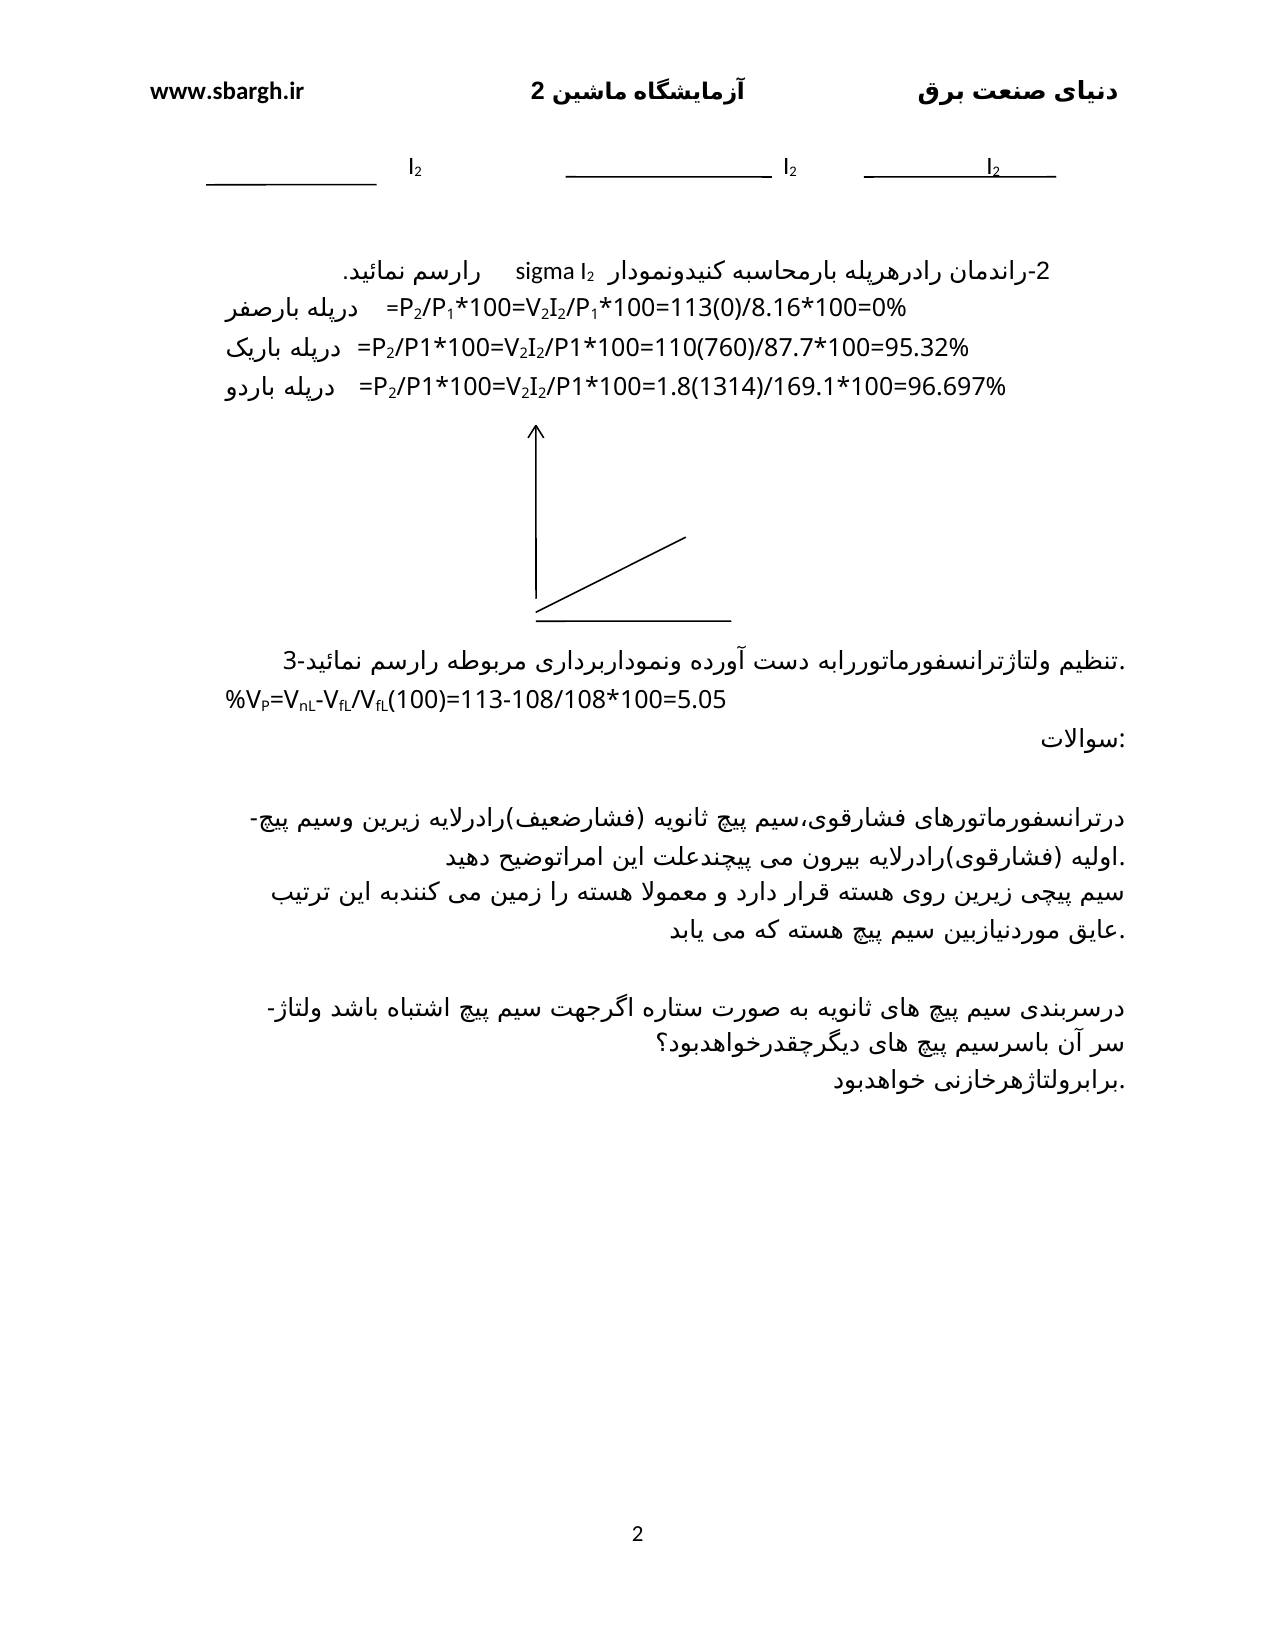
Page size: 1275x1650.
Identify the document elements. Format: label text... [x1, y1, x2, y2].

list %VP=VnL-VfL/VfL(100)=113-108/108*100=5.05 [225, 682, 1125, 716]
list درپله باردو =P2/P1*100=V2I2/P1*100=1.8(1314)/169.1*100=96.697% [225, 368, 1125, 402]
list I2 I2 I2 [225, 150, 1125, 181]
list 2-راندمان رادرهرپله بارمحاسبه کنیدونمودار sigma I2 رارسم نمائید. [150, 255, 1050, 286]
list 3-تنظیم ولتاژترانسفورماتوررابه دست آورده ونموداربرداری مربوطه رارسم نمائید. [225, 642, 1125, 677]
list برابرولتاژهرخازنی خواهدبود. [225, 1062, 1125, 1096]
list درپله بارصفر =P2/P1*100=V2I2/P1*100=113(0)/8.16*100=0% [225, 290, 1125, 324]
list سوالات: [225, 721, 1125, 755]
list سیم پیچی زیرین روی هسته قرار دارد و معمولا هسته را زمین می کنندبه این ترتیب عایق موردنیازبین سیم پیچ هسته که می یابد. [225, 877, 1125, 946]
list -درترانسفورماتورهای فشارقوی،سیم پیچ ثانویه (فشارضعیف)رادرلایه زیرین وسیم پیچ اولیه (فشارقوی)رادرلایه بیرون می پیچندعلت این امراتوضیح دهید. [225, 799, 1125, 872]
list -درسربندی سیم پیچ های ثانویه به صورت ستاره اگرجهت سیم پیچ اشتباه باشد ولتاژ سر آن باسرسیم پیچ های دیگرچقدرخواهدبود؟ [225, 990, 1125, 1058]
list درپله باریک =P2/P1*100=V2I2/P1*100=110(760)/87.7*100=95.32% [225, 329, 1125, 363]
